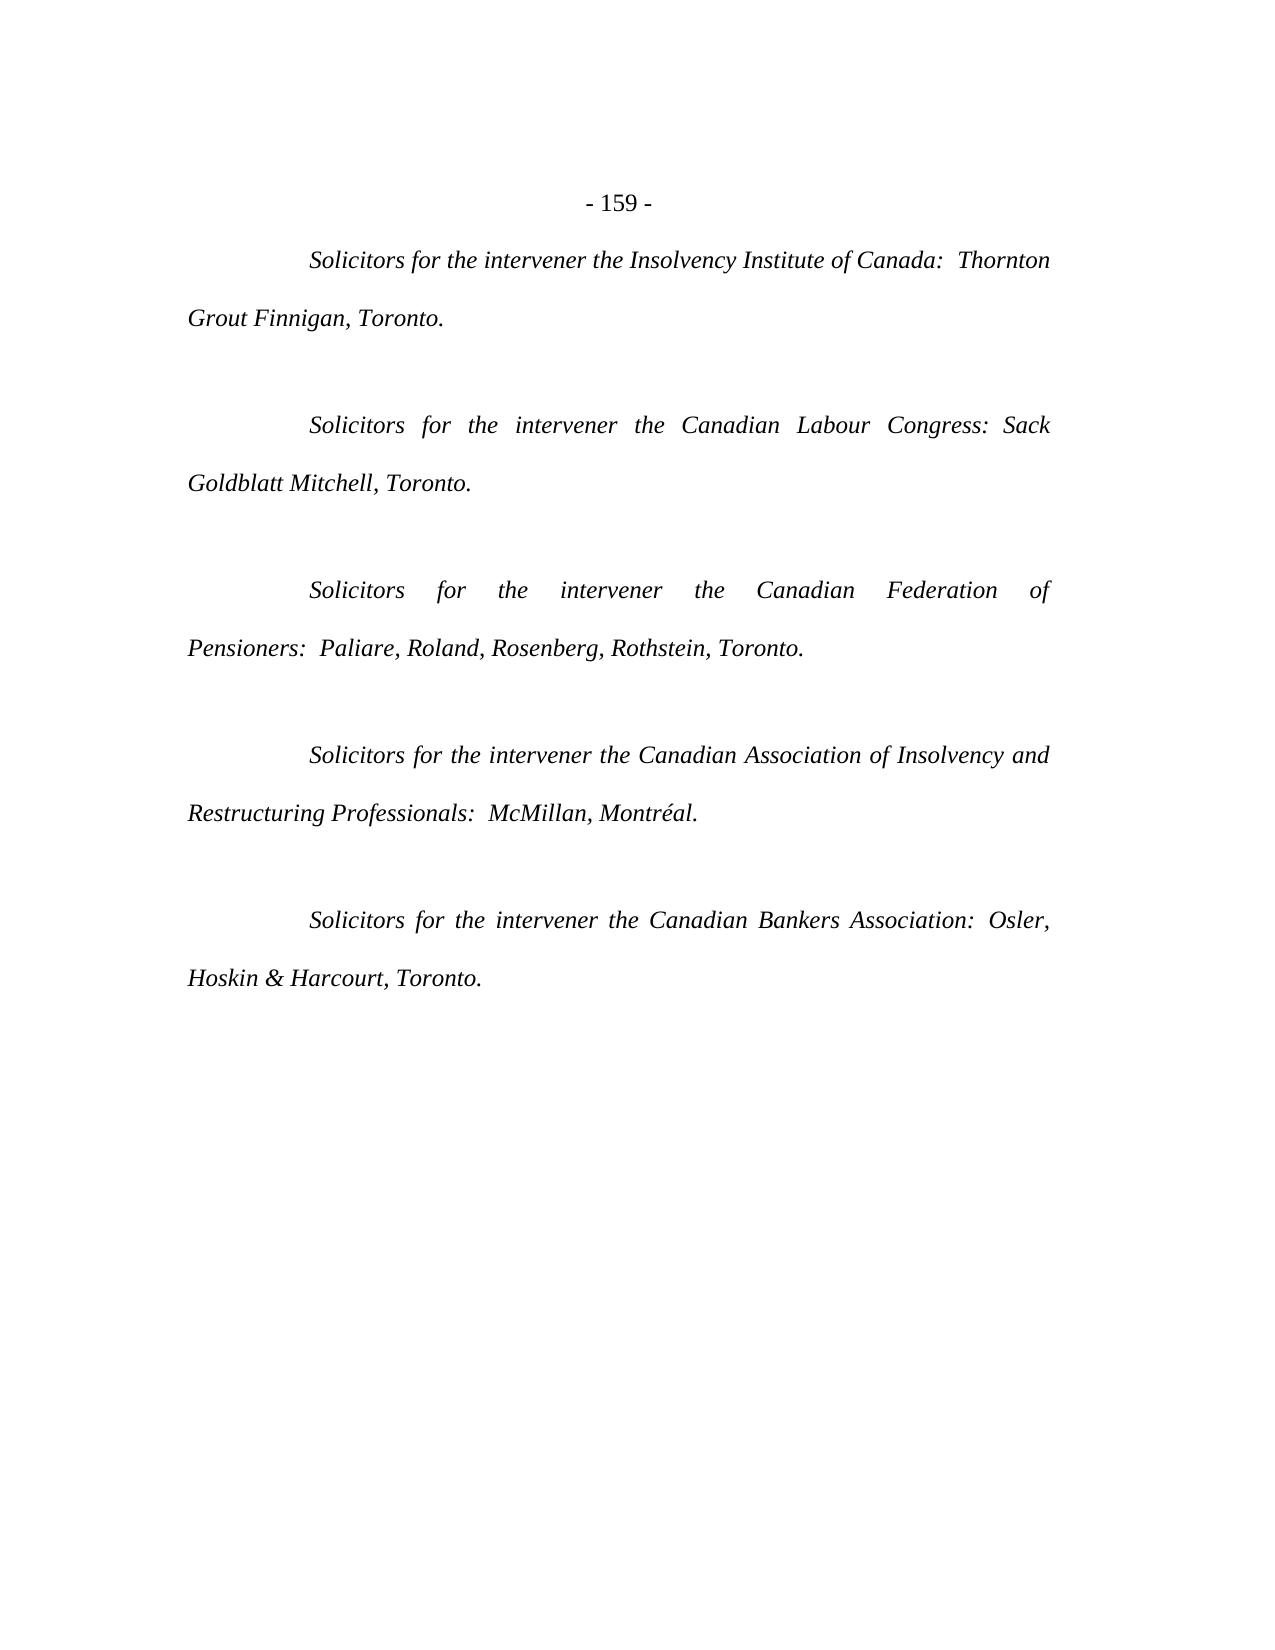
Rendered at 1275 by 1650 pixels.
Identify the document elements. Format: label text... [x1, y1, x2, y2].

text Solicitors for the intervener the Canadian Federation of Pensioners: Paliare, Roland, Rosenberg, Rothstein, Toronto. [187, 575, 1050, 661]
text Solicitors for the intervener the Canadian Labour Congress: Sack Goldblatt Mitchell, Toronto. [187, 410, 1050, 496]
text Solicitors for the intervener the Canadian Association of Insolvency and Restructuring Professionals: McMillan, Montréal. [187, 740, 1050, 826]
text Solicitors for the intervener the Insolvency Institute of Canada: Thornton Grout Finnigan, Toronto. [187, 245, 1050, 331]
text Solicitors for the intervener the Canadian Bankers Association: Osler, Hoskin & Harcourt, Toronto. [187, 905, 1050, 991]
